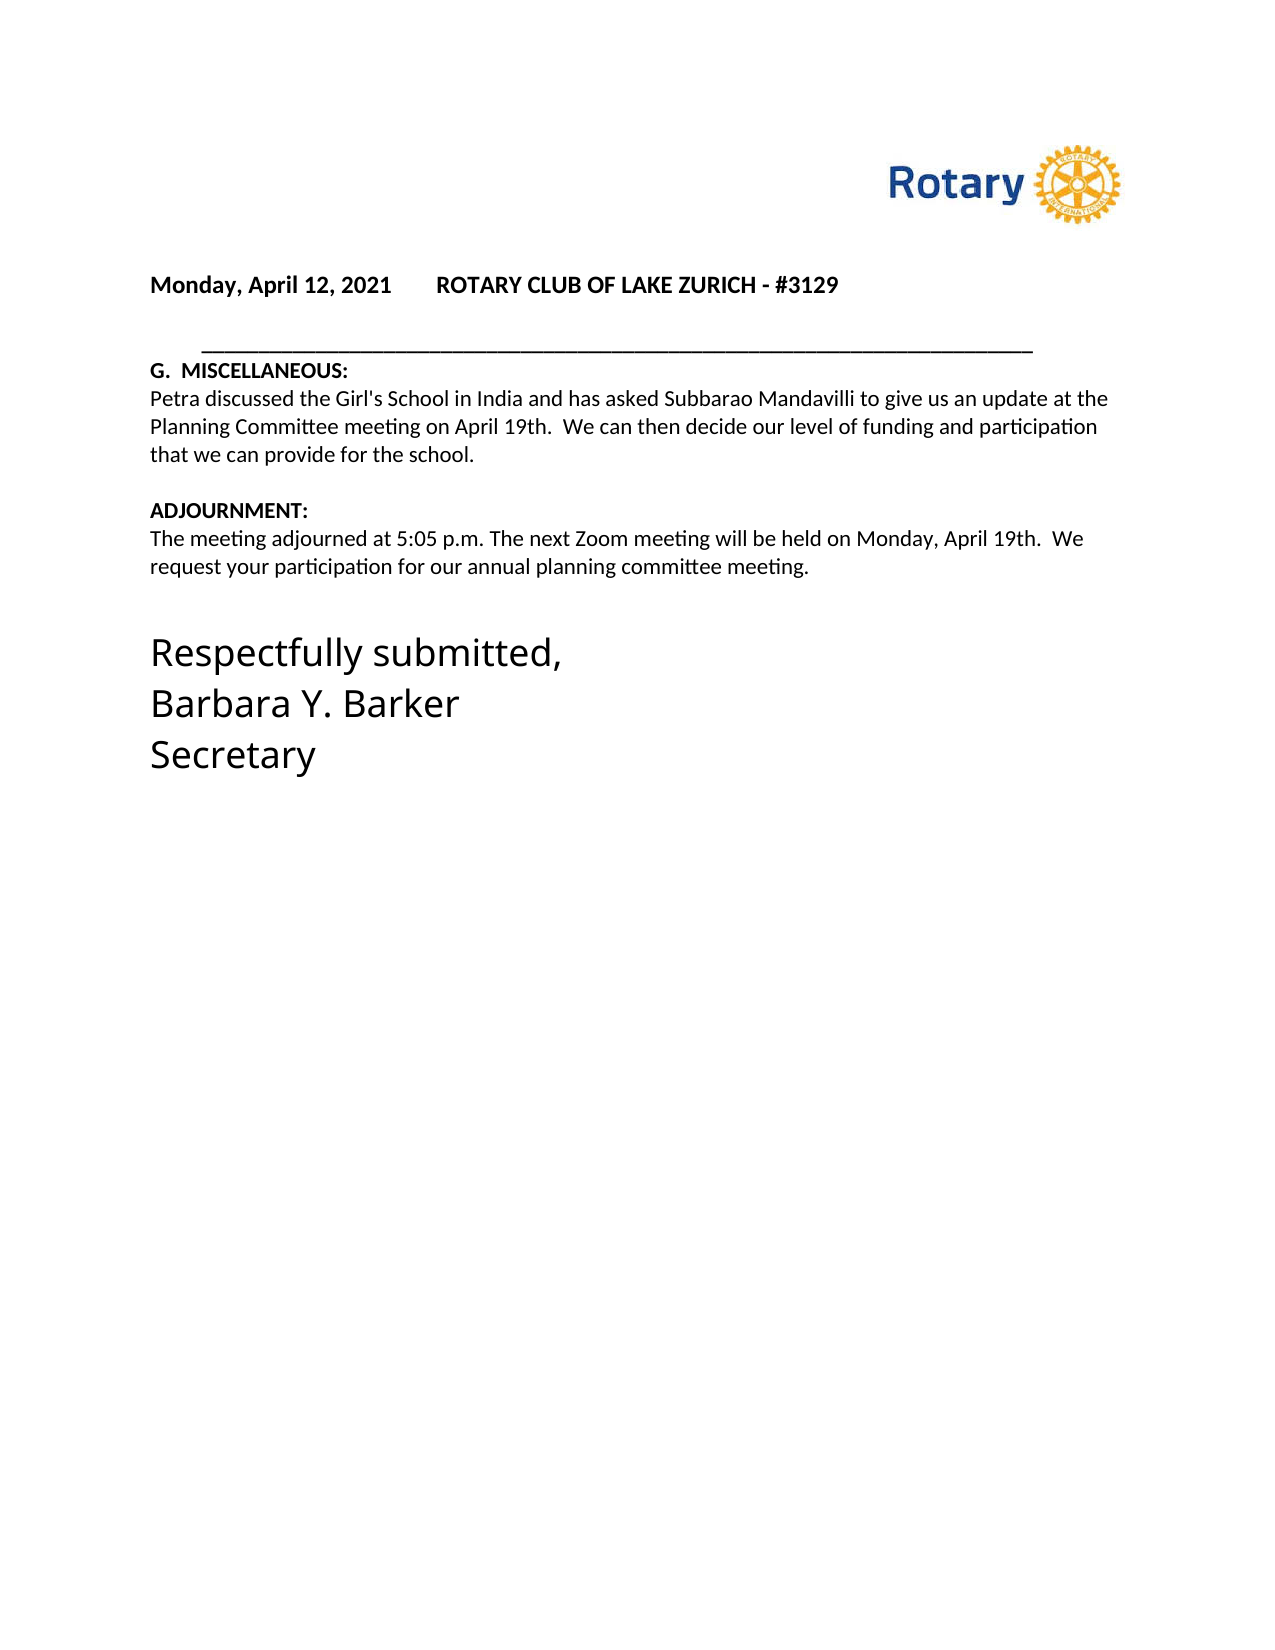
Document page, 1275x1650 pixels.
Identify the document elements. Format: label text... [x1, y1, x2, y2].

text The meeting adjourned at 5:05 p.m. The next Zoom meeting will be held on Monday, April 19th. We request your participation for our annual planning committee meeting. [150, 524, 1125, 580]
text ADJOURNMENT: [150, 496, 1125, 524]
text Barbara Y. Barker [150, 677, 1125, 728]
text Respectfully submitted, [150, 626, 1125, 677]
text G. MISCELLANEOUS: [150, 356, 1125, 384]
text _________________________________________________________________________ [150, 328, 1125, 356]
picture [886, 75, 1125, 294]
text Petra discussed the Girl's School in India and has asked Subbarao Mandavilli to give us an update at the Planning Committee meeting on April 19th. We can then decide our level of funding and participation that we can provide for the school. [150, 384, 1125, 468]
text Secretary [150, 728, 1125, 779]
